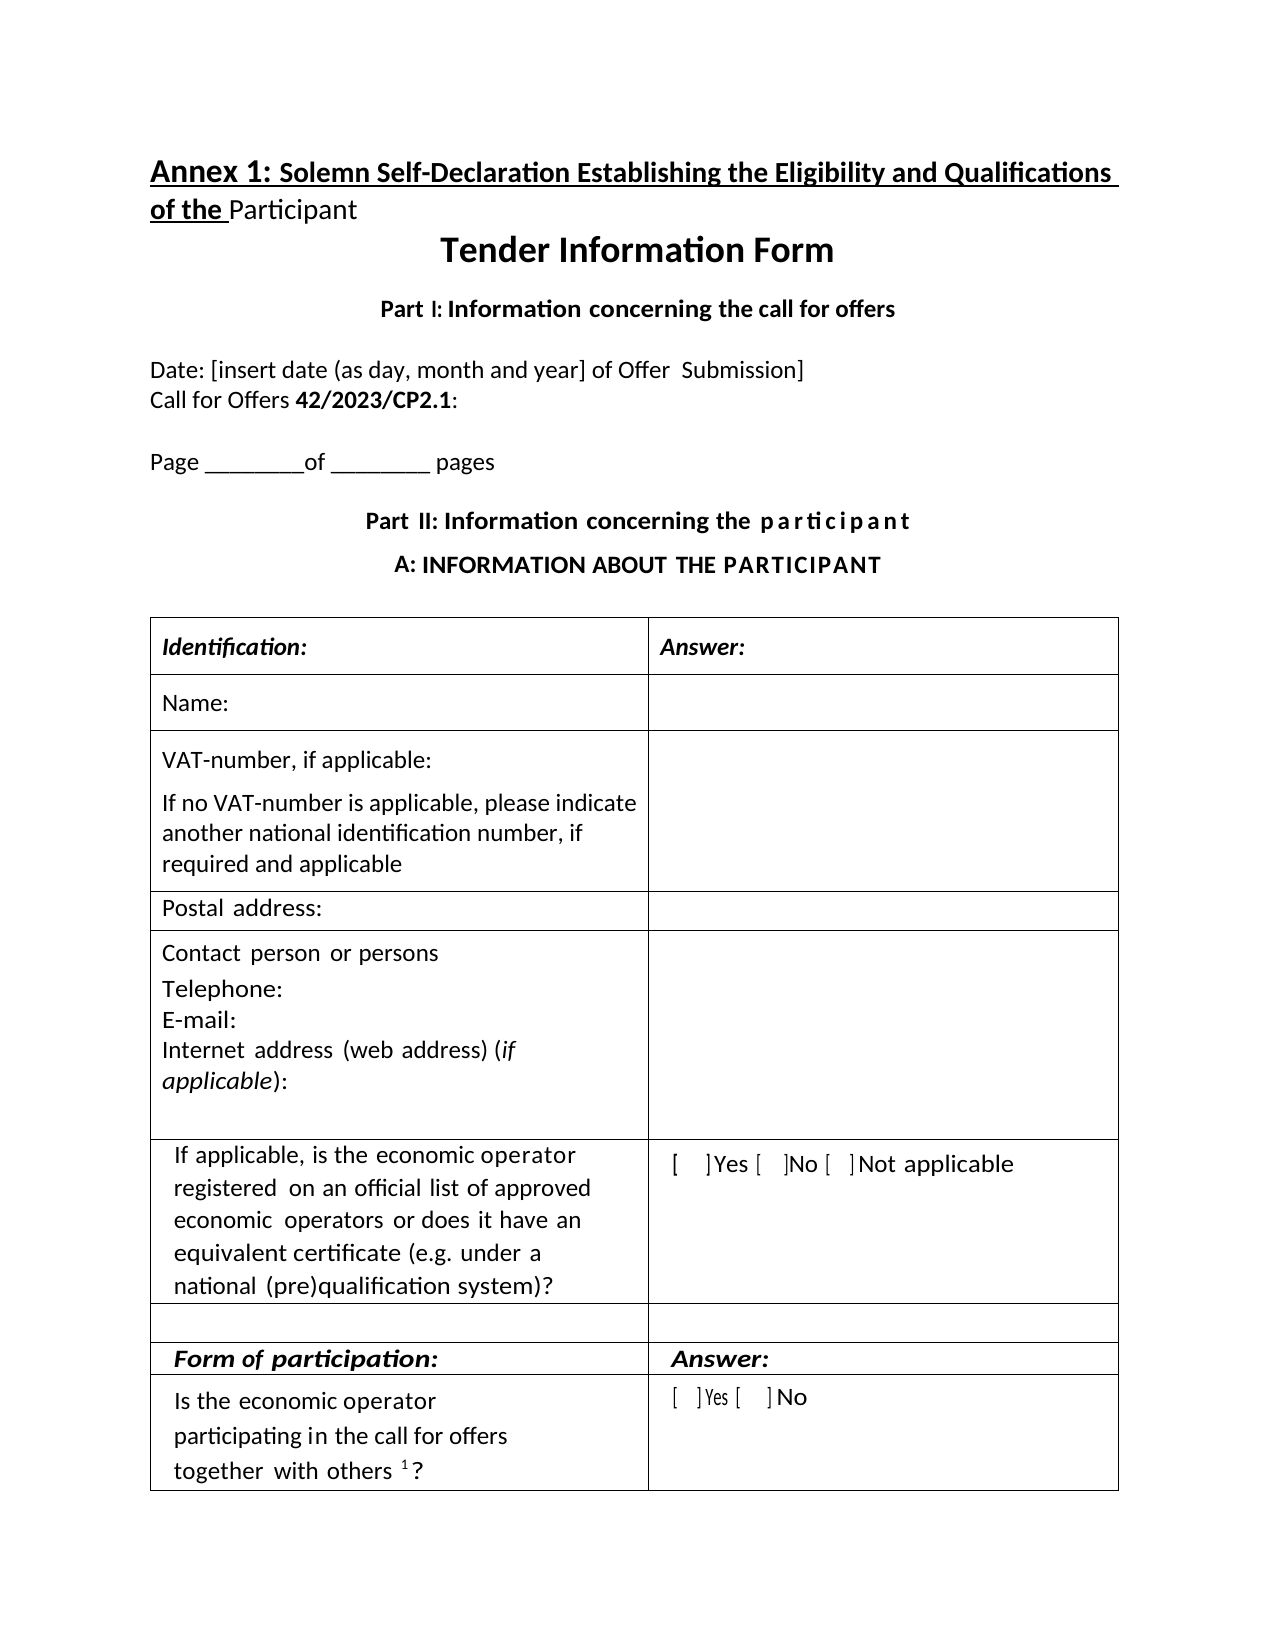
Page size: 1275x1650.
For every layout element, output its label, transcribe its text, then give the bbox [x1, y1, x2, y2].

table_cell [ ] Yes [ ] No [649, 1375, 1118, 1490]
text Part I: Information concerning the call for offers [218, 293, 1058, 323]
title А: INFORMATION ABOUT THE PARTICIPANT [150, 548, 1125, 579]
table_cell Name: [151, 675, 648, 730]
table_cell Contact person or persons Telephone: E-mail: Internet address (web address) (if applicable): [151, 931, 648, 1138]
text Date: [insert date (as day, month and year] of Offer Submission] [150, 354, 1125, 384]
table_cell [649, 675, 1118, 730]
table_cell [649, 731, 1118, 891]
table_cell Form of participation: [151, 1343, 648, 1374]
text Annex 1: Solemn Self-Declaration Establishing the Eligibility and Qualifications of the Participant [150, 150, 1125, 226]
table_cell [151, 1304, 648, 1342]
table_cell [ ] Yes [ ]No [ ] Not applicable [649, 1140, 1118, 1302]
table_cell [649, 892, 1118, 930]
table_cell Answer: [649, 1343, 1118, 1374]
table_cell [649, 1304, 1118, 1342]
table_cell If applicable, is the economic operator registered on an official list of approved economic operators or does it have an equivalent certificate (e.g. under a national (pre)qualification system)? [151, 1140, 648, 1302]
text Call for Offers 42/2023/CP2.1: [150, 384, 1125, 415]
table_cell Postal address: [151, 892, 648, 930]
table_cell [649, 931, 1118, 1138]
text Page ________of ________ pages [150, 446, 1125, 476]
text Part II: Information concerning the participant [150, 505, 1125, 535]
table_cell Is the economic operator participating in the call for offers together with others ? [151, 1375, 648, 1490]
table_header Identification: [151, 618, 648, 674]
table_header Answer: [649, 618, 1118, 674]
table_cell VAT-number, if applicable: If no VAT-number is applicable, please indicate another national identification number, if required and applicable [151, 731, 648, 891]
text Tender Information Form [150, 226, 1125, 272]
